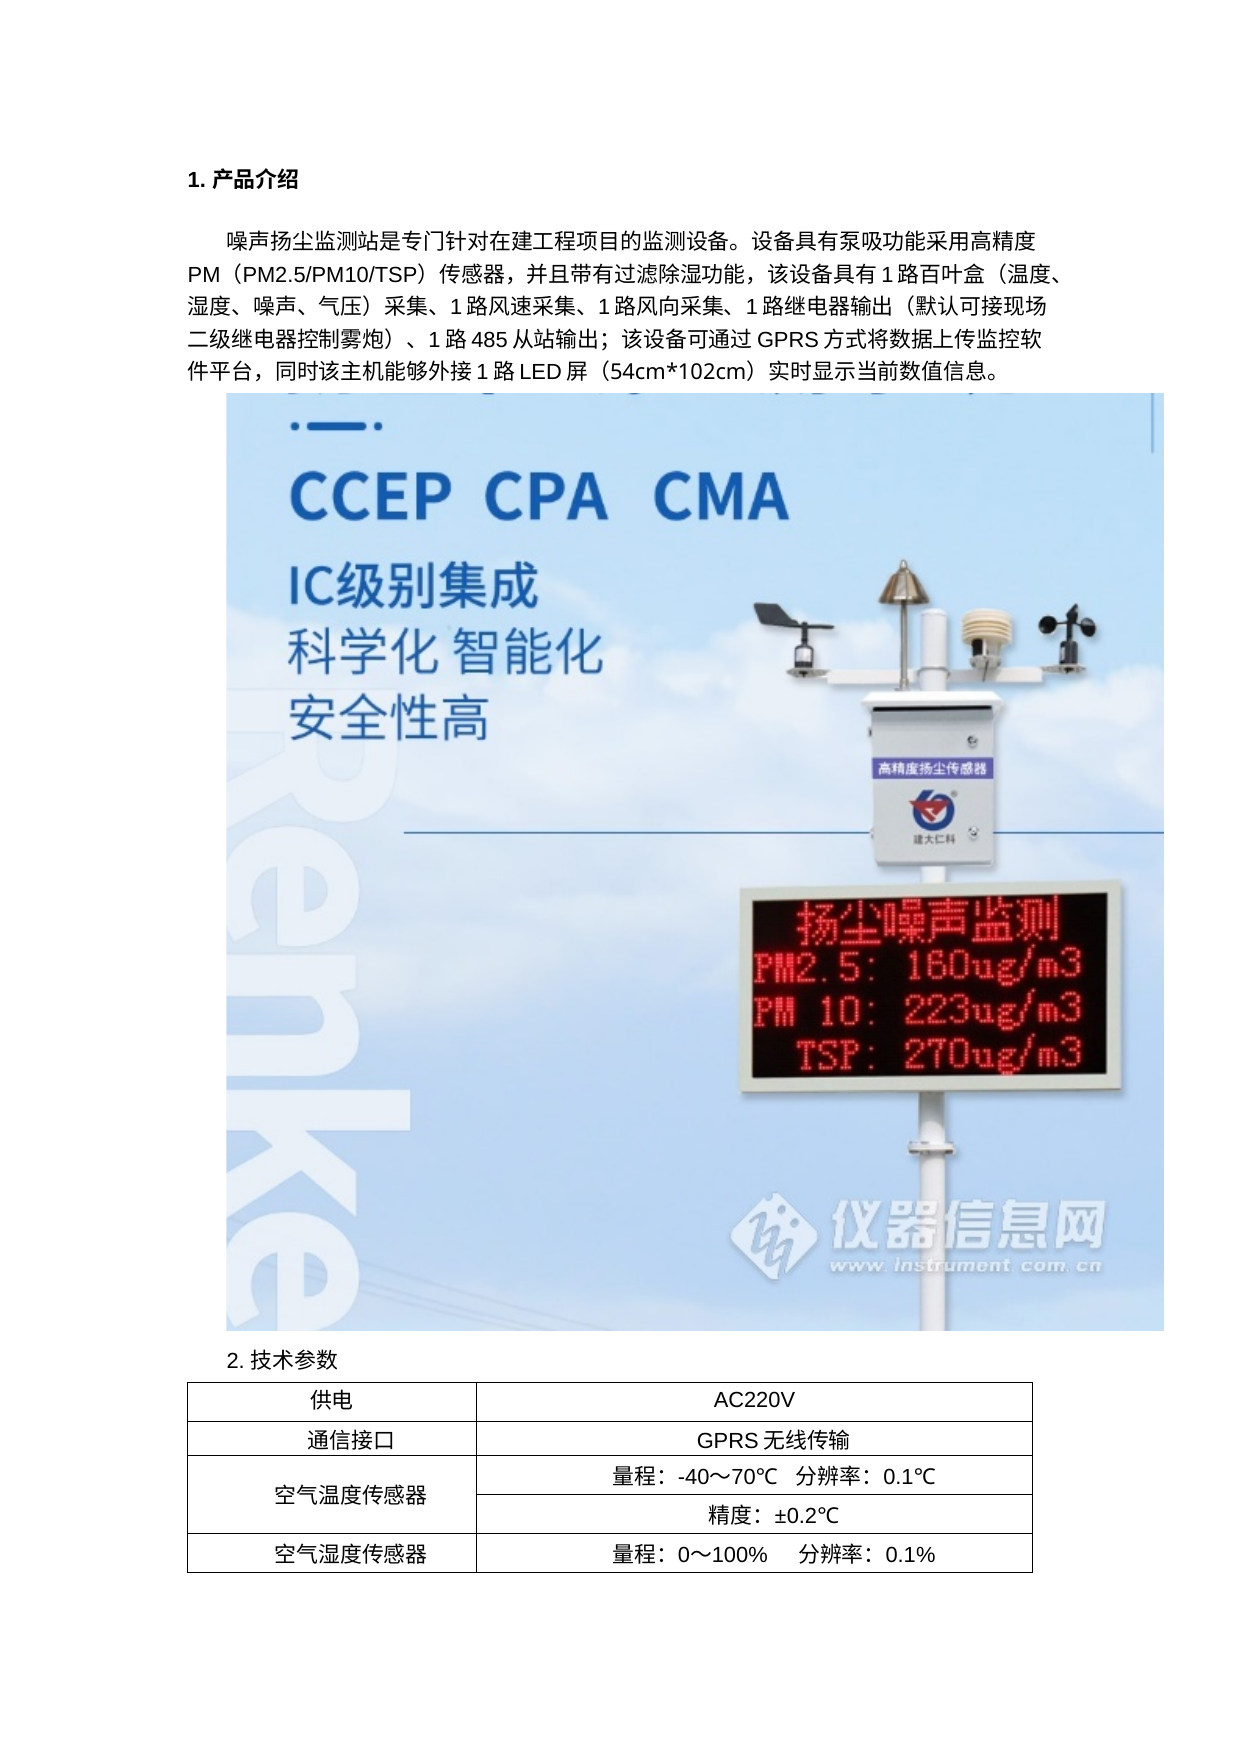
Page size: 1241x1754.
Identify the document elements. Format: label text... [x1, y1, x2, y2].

table_header AC220V [477, 1383, 1032, 1421]
text 1. 产品介绍 [187, 162, 1053, 194]
table_cell GPRS无线传输 [477, 1422, 1032, 1455]
table_cell 通信接口 [188, 1422, 476, 1455]
table_cell 量程：-40～70℃ 分辨率：0.1℃ [477, 1456, 1032, 1494]
text 噪声扬尘监测站是专门针对在建工程项目的监测设备。设备具有泵吸功能采用高精度PM（PM2.5/PM10/TSP）传感器，并且带有过滤除湿功能，该设备具有1路百叶盒（温度、湿度、噪声、气压）采集、1路风速采集、1路风向采集、1路继电器输出（默认可接现场二级继电器控制雾炮）、1路485从站输出；该设备可通过GPRS方式将数据上传监控软件平台，同时该主机能够外接1路LED屏（54cm*102cm）实时显示当前数值信息。 [187, 224, 1053, 386]
table_cell 精度：±0.2℃ [477, 1495, 1032, 1533]
table_header 供电 [188, 1383, 476, 1421]
table_cell 空气温度传感器 [188, 1456, 476, 1533]
picture [226, 393, 1164, 1331]
text 2. 技术参数 [187, 1343, 1053, 1375]
table_cell 空气湿度传感器 [188, 1534, 476, 1572]
table_cell 量程：0～100% 分辨率：0.1% [477, 1534, 1032, 1572]
